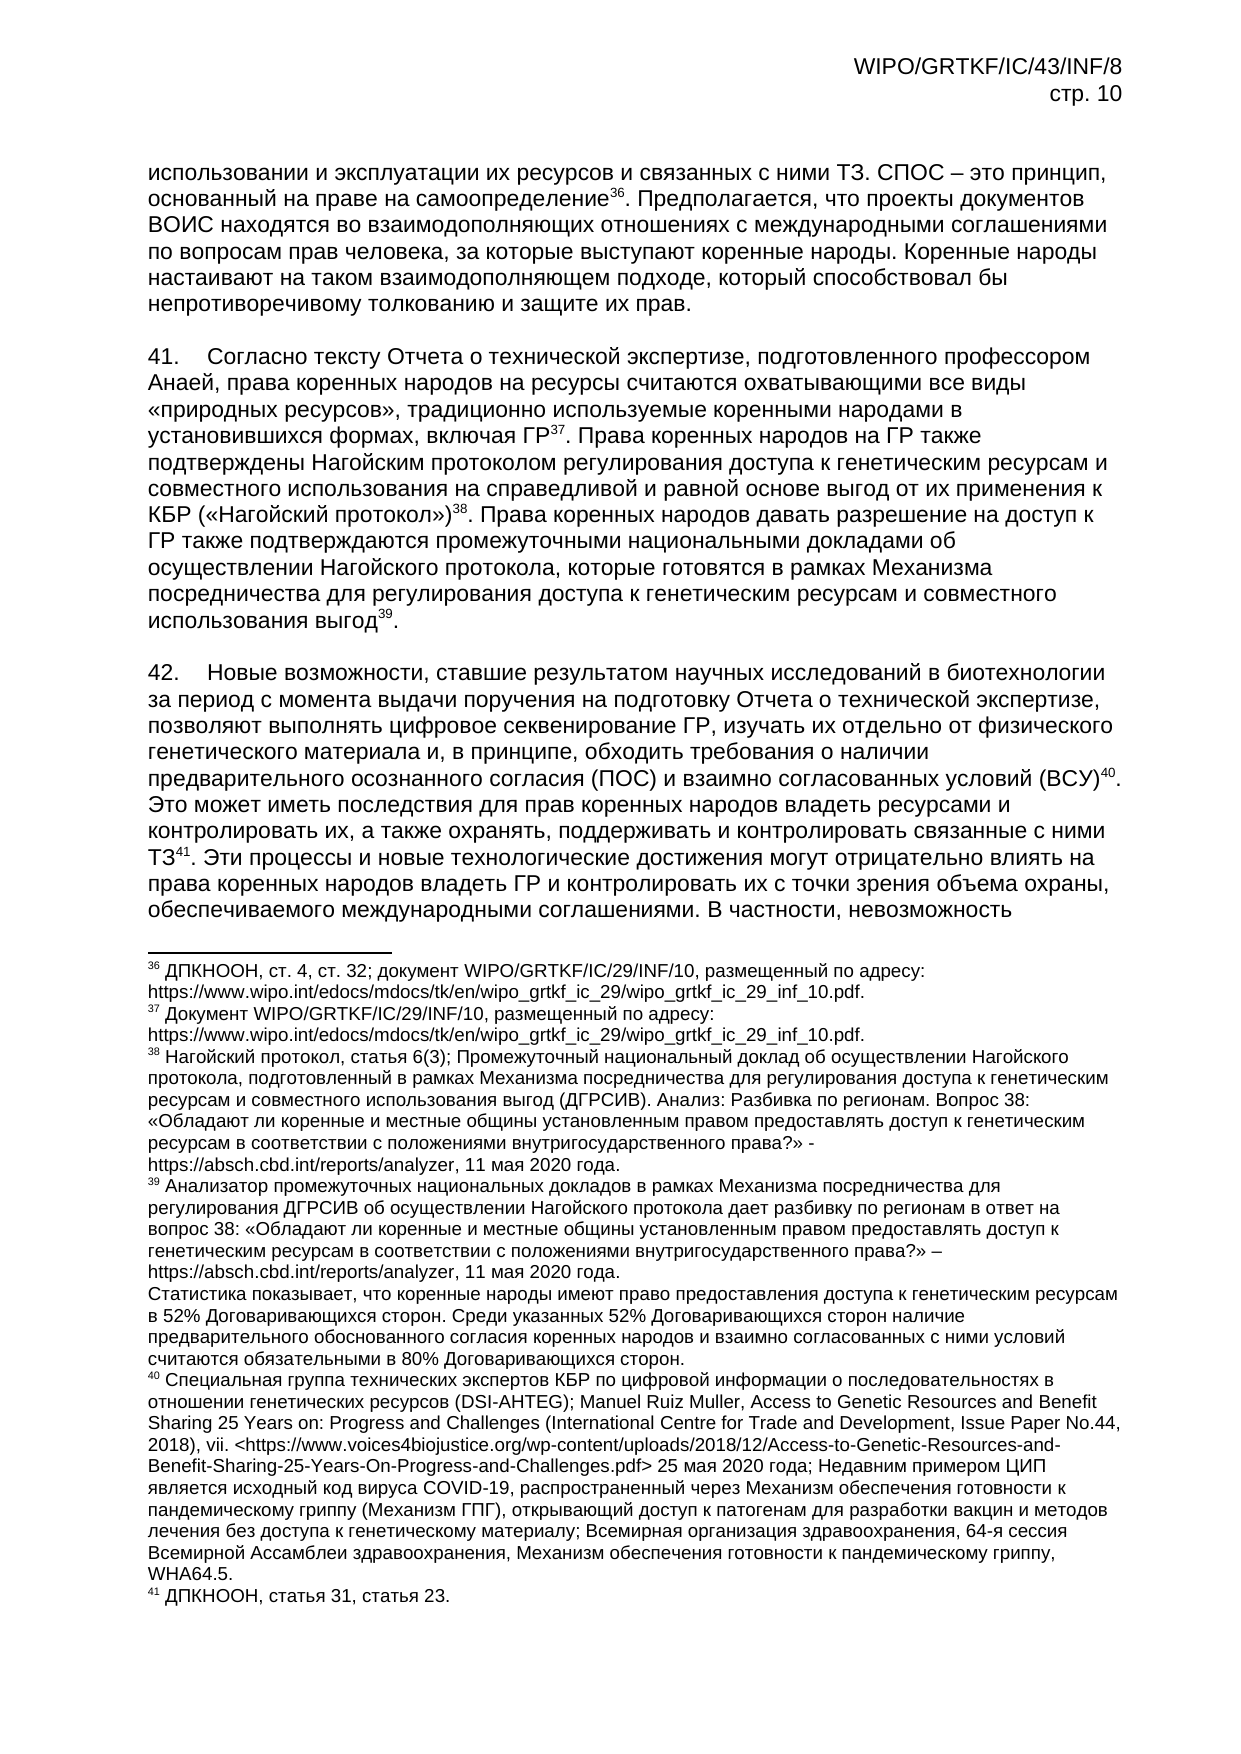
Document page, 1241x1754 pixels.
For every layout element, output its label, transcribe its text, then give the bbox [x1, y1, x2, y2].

list Согласно тексту Отчета о технической экспертизе, подготовленного профессором Анаей, права коренных народов на ресурсы считаются охватывающими все виды «природных ресурсов», традиционно используемые коренными народами в установившихся формах, включая ГР. Права коренных народов на ГР также подтверждены Нагойским протоколом регулирования доступа к генетическим ресурсам и совместного использования на справедливой и равной основе выгод от их применения к КБР («Нагойский протокол»). Права коренных народов давать разрешение на доступ к ГР также подтверждаются промежуточными национальными докладами об осуществлении Нагойского протокола, которые готовятся в рамках Механизма посредничества для регулирования доступа к генетическим ресурсам и совместного использования выгод. [148, 343, 1122, 633]
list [148, 158, 1122, 317]
list Новые возможности, ставшие результатом научных исследований в биотехнологии за период с момента выдачи поручения на подготовку Отчета о технической экспертизе, позволяют выполнять цифровое секвенирование ГР, изучать их отдельно от физического генетического материала и, в принципе, обходить требования о наличии предварительного осознанного согласия (ПОС) и взаимно согласованных условий (ВСУ). Это может иметь последствия для прав коренных народов владеть ресурсами и контролировать их, а также охранять, поддерживать и контролировать связанные с ними ТЗ. Эти процессы и новые технологические достижения могут отрицательно влиять на права коренных народов владеть ГР и контролировать их с точки зрения объема охраны, обеспечиваемого международными соглашениями. В частности, невозможность контролировать ГР и связанные с ними ТЗ может еще больше подрывать продовольственную безопасность и суверенитет, а также традиционные системы здравоохранения. [148, 659, 1122, 923]
